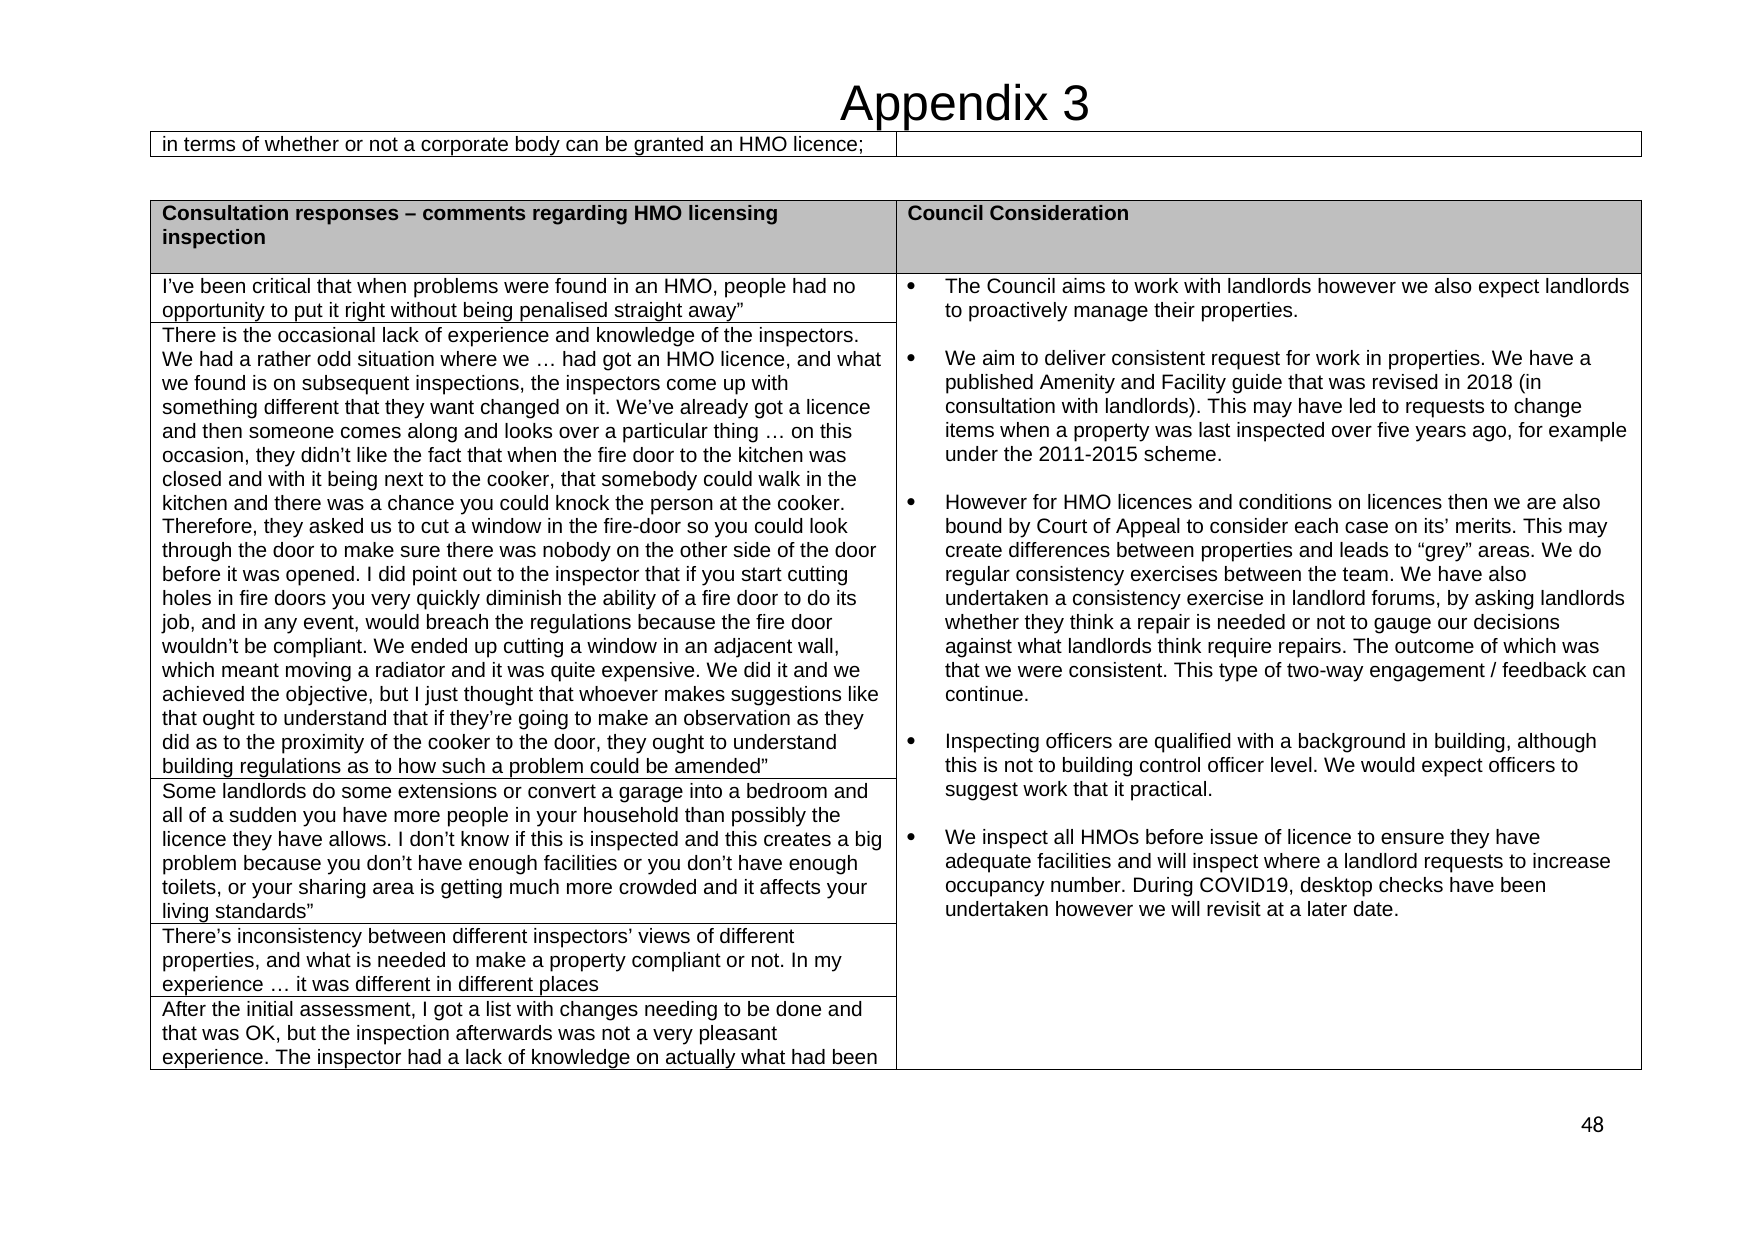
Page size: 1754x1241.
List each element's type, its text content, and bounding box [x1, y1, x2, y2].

table_cell There is the occasional lack of experience and knowledge of the inspectors. We had a rather odd situation where we … had got an HMO licence, and what we found is on subsequent inspections, the inspectors come up with something different that they want changed on it. We’ve already got a licence and then someone comes along and looks over a particular thing … on this occasion, they didn’t like the fact that when the fire door to the kitchen was closed and with it being next to the cooker, that somebody could walk in the kitchen and there was a chance you could knock the person at the cooker. Therefore, they asked us to cut a window in the fire-door so you could look through the door to make sure there was nobody on the other side of the door before it was opened. I did point out to the inspector that if you start cutting holes in fire doors you very quickly diminish the ability of a fire door to do its job, and in any event, would breach the regulations because the fire door wouldn’t be compliant. We ended up cutting a window in an adjacent wall, which meant moving a radiator and it was quite expensive. We did it and we achieved the objective, but I just thought that whoever makes suggestions like that ought to understand that if they’re going to make an observation as they did as to the proximity of the cooker to the door, they ought to understand building regulations as to how such a problem could be amended” [151, 323, 896, 778]
table_cell I’ve been critical that when problems were found in an HMO, people had no opportunity to put it right without being penalised straight away” [151, 274, 896, 322]
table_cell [151, 132, 896, 156]
table_cell There’s inconsistency between different inspectors’ views of different properties, and what is needed to make a property compliant or not. In my experience … it was different in different places [151, 924, 896, 996]
table_header Council Consideration [897, 201, 1641, 273]
table_header Consultation responses – comments regarding HMO licensing inspection [151, 201, 896, 273]
table_cell Some landlords do some extensions or convert a garage into a bedroom and all of a sudden you have more people in your household than possibly the licence they have allows. I don’t know if this is inspected and this creates a big problem because you don’t have enough facilities or you don’t have enough toilets, or your sharing area is getting much more crowded and it affects your living standards” [151, 779, 896, 923]
table_cell The Council aims to work with landlords however we also expect landlords to proactively manage their properties. We aim to deliver consistent request for work in properties. We have a published Amenity and Facility guide that was revised in 2018 (in consultation with landlords). This may have led to requests to change items when a property was last inspected over five years ago, for example under the 2011-2015 scheme. However for HMO licences and conditions on licences then we are also bound by Court of Appeal to consider each case on its’ merits. This may create differences between properties and leads to “grey” areas. We do regular consistency exercises between the team. We have also undertaken a consistency exercise in landlord forums, by asking landlords whether they think a repair is needed or not to gauge our decisions against what landlords think require repairs. The outcome of which was that we were consistent. This type of two-way engagement / feedback can continue. Inspecting officers are qualified with a background in building, although this is not to building control officer level. We would expect officers to suggest work that it practical. We inspect all HMOs before issue of licence to ensure they have adequate facilities and will inspect where a landlord requests to increase occupancy number. During COVID19, desktop checks have been undertaken however we will revisit at a later date. [897, 274, 1641, 1068]
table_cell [151, 997, 896, 1068]
